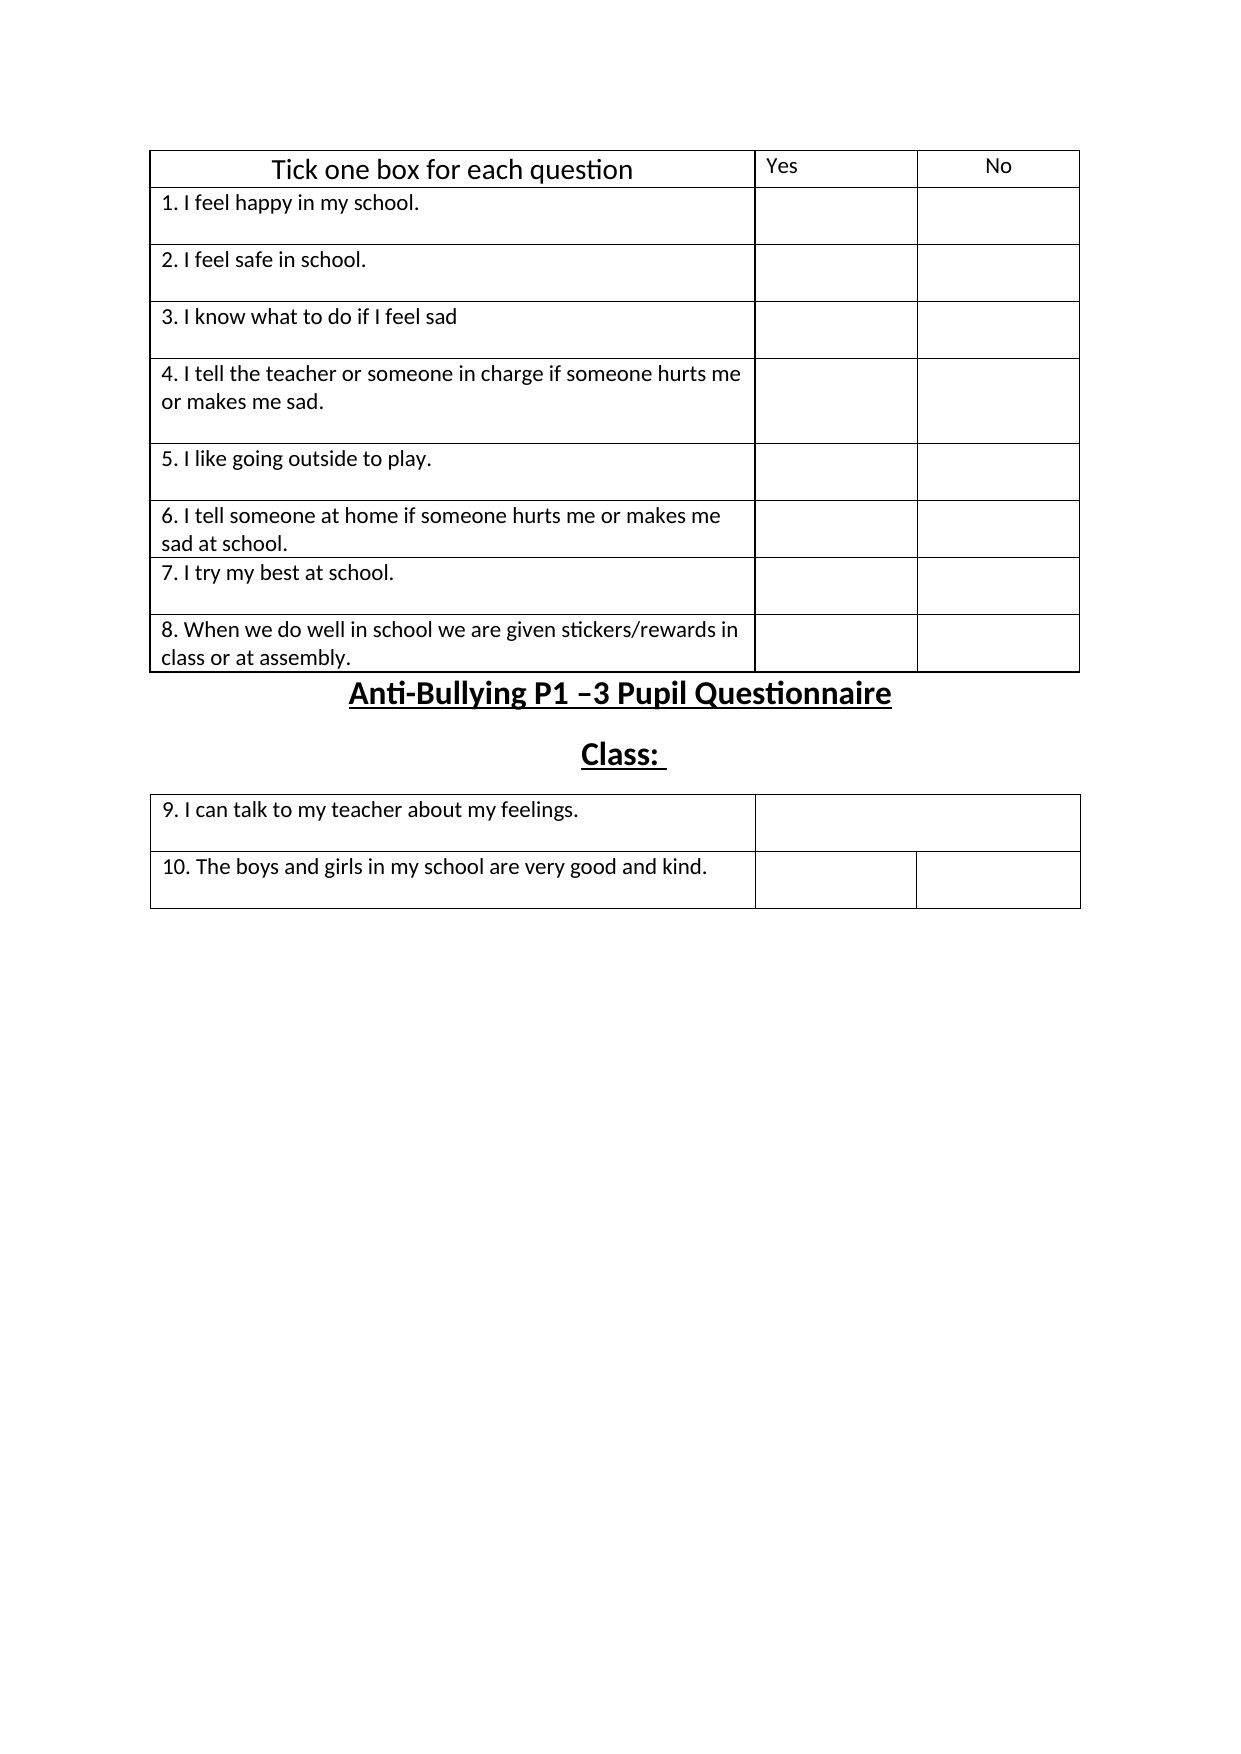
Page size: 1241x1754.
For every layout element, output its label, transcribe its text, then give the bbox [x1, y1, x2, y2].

table_cell [756, 302, 917, 358]
table_cell [756, 615, 917, 671]
table_cell [917, 852, 1080, 908]
table_cell [918, 245, 1079, 301]
table_cell [918, 558, 1079, 614]
table_cell 10. The boys and girls in my school are very good and kind. [151, 852, 755, 908]
table_cell 5. I like going outside to play. [151, 444, 754, 500]
table_header Tick one box for each question [151, 151, 754, 187]
table_header 9. I can talk to my teacher about my feelings. [151, 795, 755, 851]
table_cell [918, 188, 1079, 244]
table_cell 4. I tell the teacher or someone in charge if someone hurts me or makes me sad. [151, 359, 754, 443]
table_cell [918, 444, 1079, 500]
table_cell [756, 245, 917, 301]
table_cell [918, 501, 1079, 557]
table_cell 7. I try my best at school. [151, 558, 754, 614]
table_cell 8. When we do well in school we are given stickers/rewards in class or at assembly. [151, 615, 754, 671]
table_cell [756, 359, 917, 443]
table_cell [918, 615, 1079, 671]
table_cell 3. I know what to do if I feel sad [151, 302, 754, 358]
table_header Yes [756, 151, 917, 187]
table_cell [756, 501, 917, 557]
table_cell 6. I tell someone at home if someone hurts me or makes me sad at school. [151, 501, 754, 557]
table_cell [918, 302, 1079, 358]
table_cell [756, 852, 916, 908]
table_cell 1. I feel happy in my school. [151, 188, 754, 244]
table_cell [756, 188, 917, 244]
table_cell [918, 359, 1079, 443]
text Anti-Bullying P1 –3 Pupil Questionnaire [150, 672, 1090, 713]
table_cell [756, 444, 917, 500]
text Class: [150, 733, 1090, 774]
table_cell 2. I feel safe in school. [151, 245, 754, 301]
table_header [756, 795, 1080, 851]
table_cell [756, 558, 917, 614]
table_header No [918, 151, 1079, 187]
